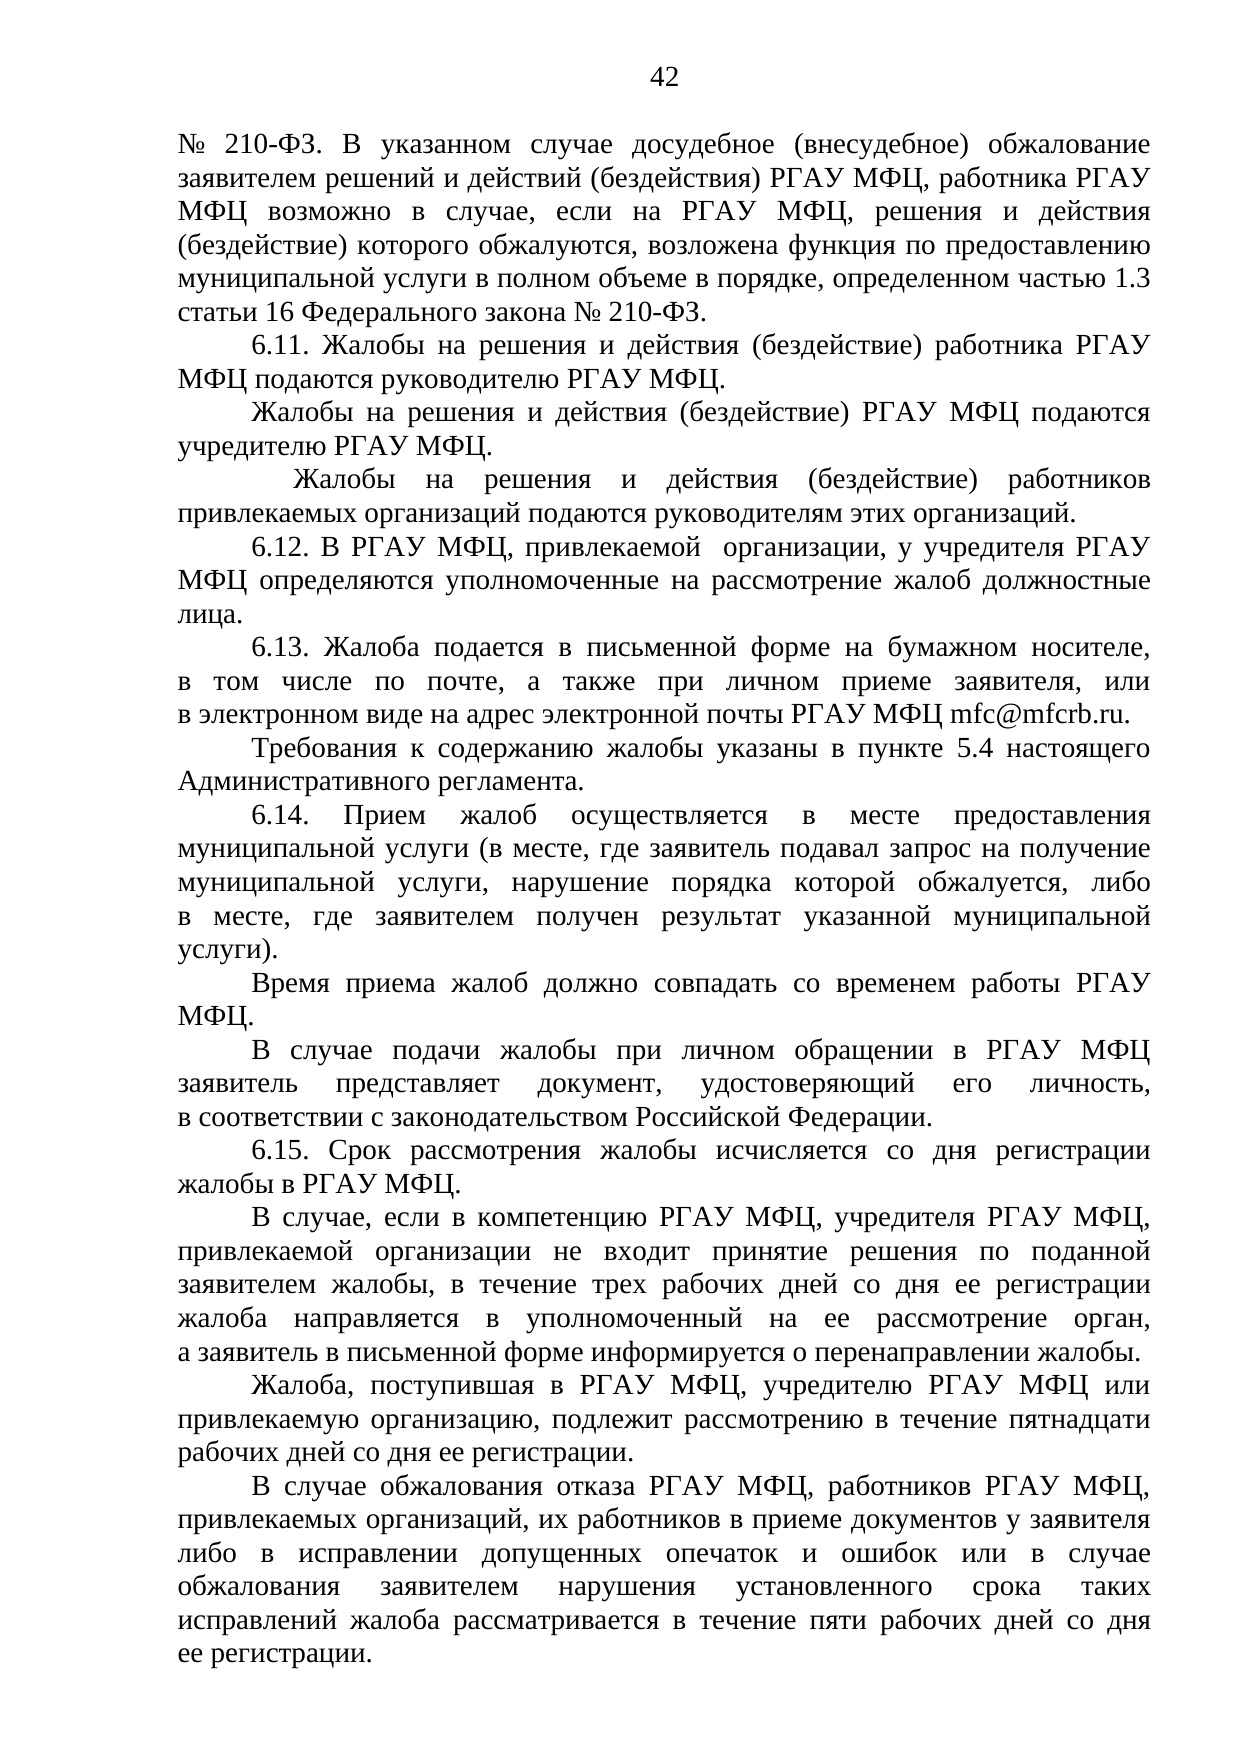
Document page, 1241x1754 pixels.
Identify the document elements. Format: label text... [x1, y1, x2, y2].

text В случае подачи жалобы при личном обращении в РГАУ МФЦ заявитель представляет документ, удостоверяющий его личность, в соответствии с законодательством Российской Федерации. [177, 1032, 1152, 1132]
text Требования к содержанию жалобы указаны в пункте 5.4 настоящего Административного регламента. [177, 730, 1152, 797]
text 6.13. Жалоба подается в письменной форме на бумажном носителе, в том числе по почте, а также при личном приеме заявителя, или в электронном виде на адрес электронной почты РГАУ МФЦ mfc@mfcrb.ru. [177, 629, 1152, 730]
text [177, 126, 1152, 327]
text В случае, если в компетенцию РГАУ МФЦ, учредителя РГАУ МФЦ, привлекаемой организации не входит принятие решения по поданной заявителем жалобы, в течение трех рабочих дней со дня ее регистрации жалоба направляется в уполномоченный на ее рассмотрение орган, а заявитель в письменной форме информируется о перенаправлении жалобы. [177, 1199, 1152, 1367]
text 6.11. Жалобы на решения и действия (бездействие) работника РГАУ МФЦ подаются руководителю РГАУ МФЦ. [177, 327, 1152, 394]
text Жалобы на решения и действия (бездействие) работников привлекаемых организаций подаются руководителям этих организаций. [177, 462, 1152, 529]
text 6.14. Прием жалоб осуществляется в месте предоставления муниципальной услуги (в месте, где заявитель подавал запрос на получение муниципальной услуги, нарушение порядка которой обжалуется, либо в месте, где заявителем получен результат указанной муниципальной услуги). [177, 797, 1152, 965]
text Время приема жалоб должно совпадать со временем работы РГАУ МФЦ. [177, 965, 1152, 1032]
text Жалобы на решения и действия (бездействие) РГАУ МФЦ подаются учредителю РГАУ МФЦ. [177, 394, 1152, 462]
text 6.15. Срок рассмотрения жалобы исчисляется со дня регистрации жалобы в РГАУ МФЦ. [177, 1132, 1152, 1199]
text Жалоба, поступившая в РГАУ МФЦ, учредителю РГАУ МФЦ или привлекаемую организацию, подлежит рассмотрению в течение пятнадцати рабочих дней со дня ее регистрации. [177, 1367, 1152, 1468]
text В случае обжалования отказа РГАУ МФЦ, работников РГАУ МФЦ, привлекаемых организаций, их работников в приеме документов у заявителя либо в исправлении допущенных опечаток и ошибок или в случае обжалования заявителем нарушения установленного срока таких исправлений жалоба рассматривается в течение пяти рабочих дней со дня ее регистрации. [177, 1468, 1152, 1669]
text 6.12. В РГАУ МФЦ, привлекаемой организации, у учредителя РГАУ МФЦ определяются уполномоченные на рассмотрение жалоб должностные лица. [177, 529, 1152, 629]
